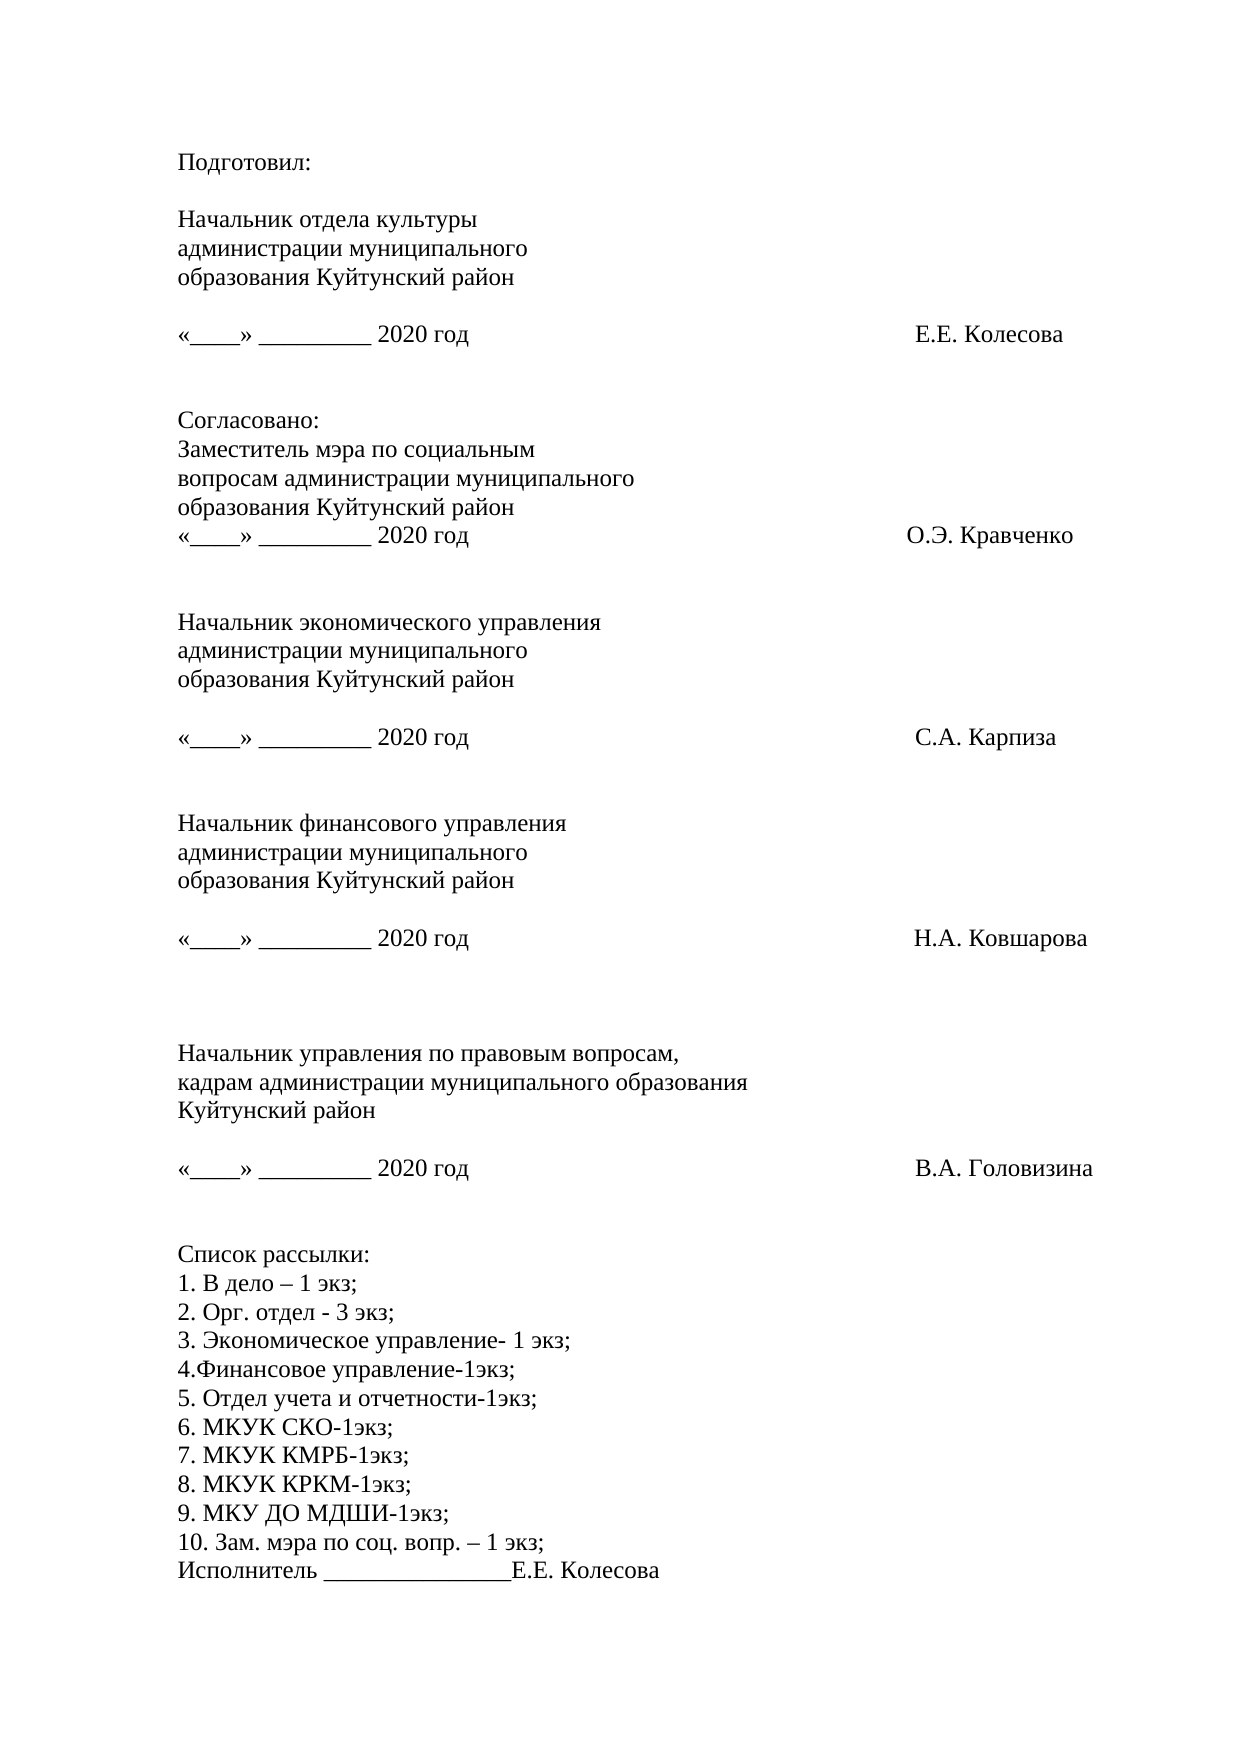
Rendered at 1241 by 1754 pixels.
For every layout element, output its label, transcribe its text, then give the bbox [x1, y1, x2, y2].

text «____» _________ 2020 год С.А. Карпиза [177, 722, 1152, 751]
text 7. МКУК КМРБ-1экз; [177, 1441, 1152, 1469]
text кадрам администрации муниципального образования [177, 1067, 1152, 1096]
text «____» _________ 2020 год Е.Е. Колесова [177, 319, 1152, 348]
text образования Куйтунский район [177, 262, 1152, 291]
text 1. В дело – 1 экз; [177, 1268, 1152, 1297]
text 6. МКУК СКО-1экз; [177, 1412, 1152, 1441]
text 9. МКУ ДО МДШИ-1экз; [177, 1498, 1152, 1527]
text 4.Финансовое управление-1экз; [177, 1354, 1152, 1383]
text «____» _________ 2020 год В.А. Головизина [177, 1153, 1152, 1182]
text 8. МКУК КРКМ-1экз; [177, 1469, 1152, 1498]
text администрации муниципального [177, 636, 1152, 664]
text 5. Отдел учета и отчетности-1экз; [177, 1383, 1152, 1412]
text «____» _________ 2020 год Н.А. Ковшарова [177, 923, 1152, 952]
text «____» _________ 2020 год О.Э. Кравченко [177, 521, 1152, 549]
text Куйтунский район [158, 1096, 1152, 1124]
text Подготовил: [177, 147, 1152, 176]
text образования Куйтунский район [177, 866, 1152, 894]
text администрации муниципального [177, 837, 1152, 866]
text 3. Экономическое управление- 1 экз; [177, 1326, 1152, 1354]
text Заместитель мэра по социальным [177, 434, 1152, 463]
text Согласовано: [177, 406, 1152, 434]
text Начальник отдела культуры [177, 204, 1152, 233]
text Начальник экономического управления [177, 607, 1152, 636]
text 2. Орг. отдел - 3 экз; [177, 1297, 1152, 1326]
text администрации муниципального [177, 233, 1152, 262]
text Начальник финансового управления [177, 808, 1152, 837]
text Список рассылки: [177, 1239, 1152, 1268]
text образования Куйтунский район [177, 664, 1152, 693]
text образования Куйтунский район [177, 492, 1152, 521]
text вопросам администрации муниципального [177, 463, 1152, 492]
text 10. Зам. мэра по соц. вопр. – 1 экз; [177, 1527, 1152, 1556]
text Исполнитель _______________Е.Е. Колесова [177, 1556, 1152, 1584]
text Начальник управления по правовым вопросам, [177, 1038, 1152, 1067]
